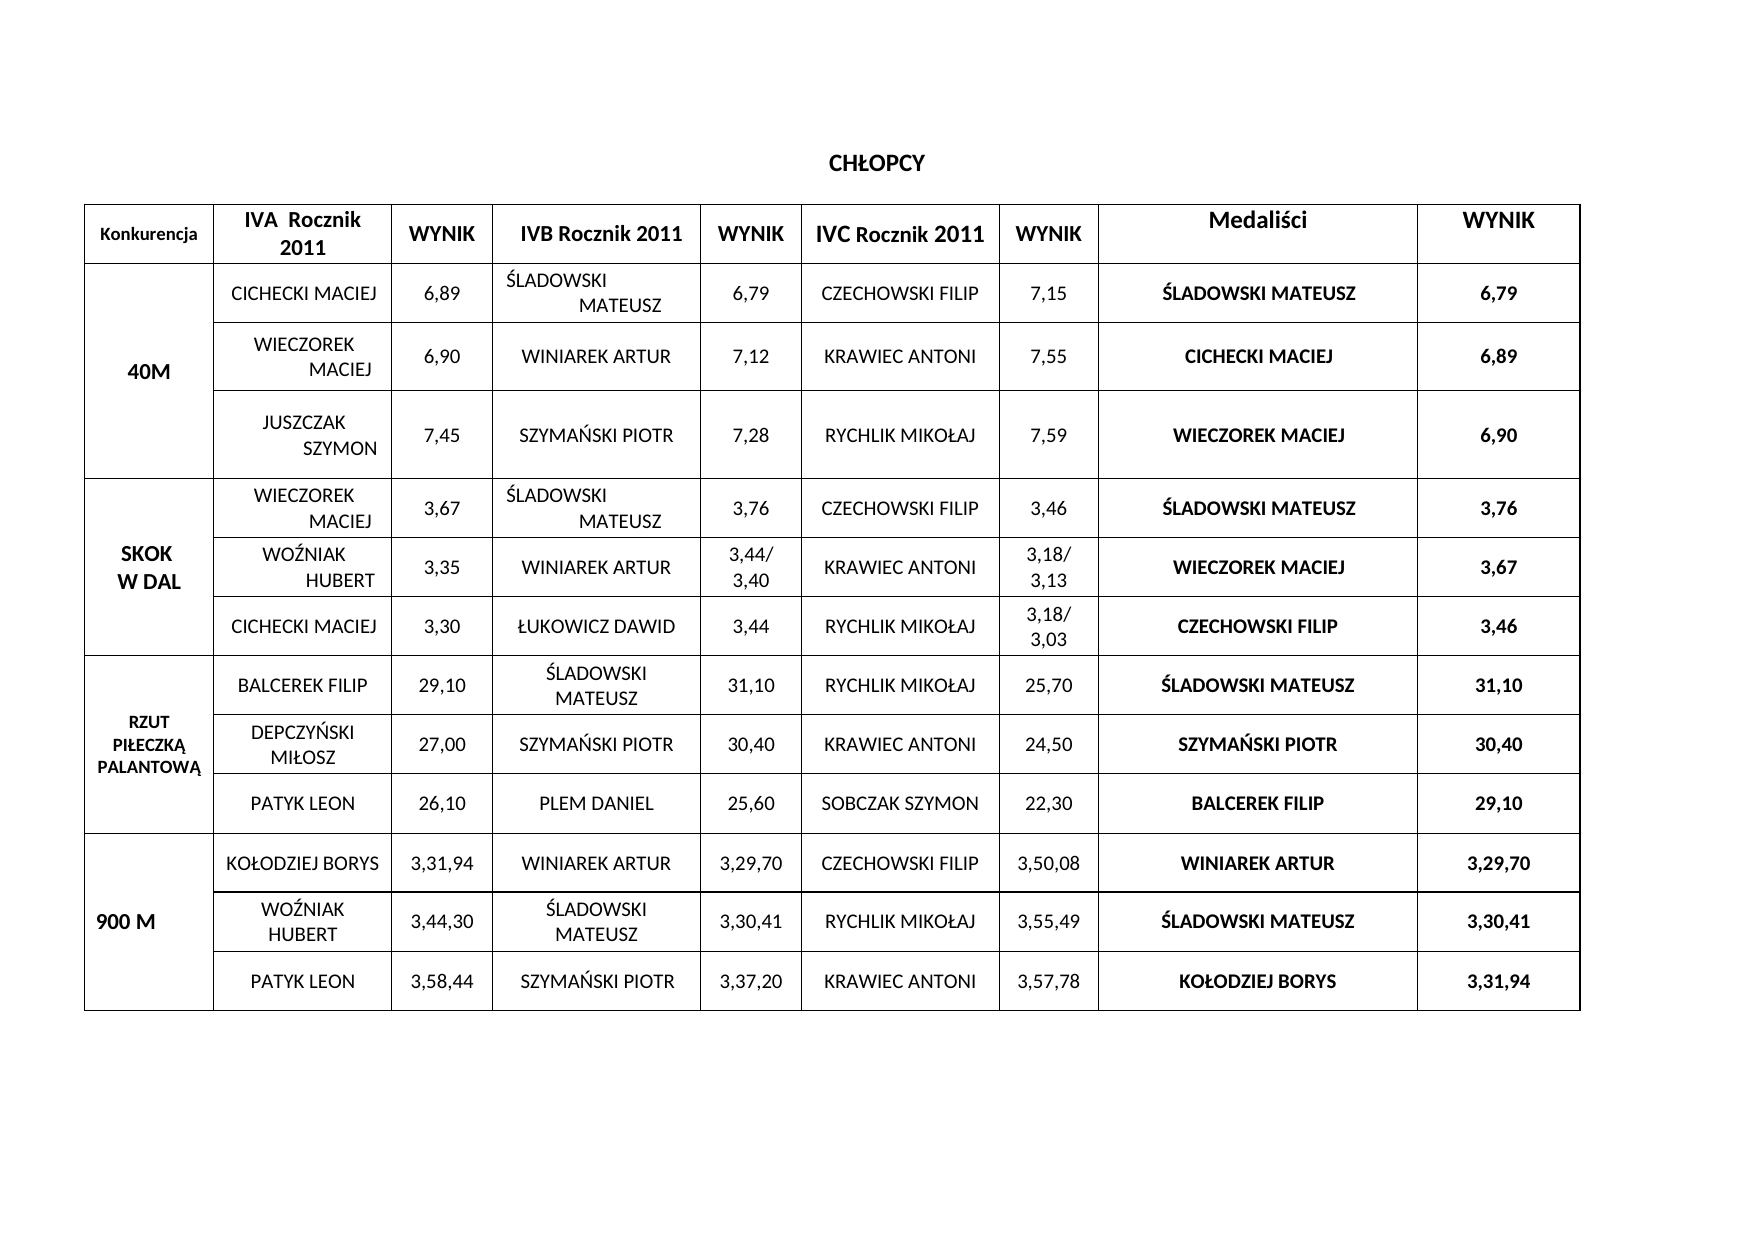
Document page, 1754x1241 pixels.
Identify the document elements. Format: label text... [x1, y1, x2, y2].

text CHŁOPCY [148, 148, 1606, 178]
table_cell KOŁODZIEJ BORYS [1099, 952, 1417, 1009]
table_cell BALCEREK FILIP [1099, 774, 1417, 832]
table_cell BALCEREK FILIP [214, 656, 391, 714]
table_cell 6,79 [1418, 264, 1579, 322]
table_cell ŚLADOWSKI MATEUSZ [493, 479, 700, 537]
table_cell KRAWIEC ANTONI [802, 952, 999, 1009]
table_cell 7,12 [701, 323, 801, 390]
table_cell CICHECKI MACIEJ [214, 597, 391, 655]
table_cell RYCHLIK MIKOŁAJ [802, 597, 999, 655]
table_cell SZYMAŃSKI PIOTR [1099, 715, 1417, 773]
table_cell PLEM DANIEL [493, 774, 700, 832]
table_cell 7,28 [701, 391, 801, 478]
table_cell 3,46 [1418, 597, 1579, 655]
table_cell 7,15 [1000, 264, 1098, 322]
table_cell 3,30,41 [701, 893, 801, 951]
table_cell 3,18/ 3,13 [1000, 538, 1098, 596]
table_cell 3,44/ 3,40 [701, 538, 801, 596]
table_cell SKOK W DAL [85, 479, 213, 655]
table_cell ŚLADOWSKI MATEUSZ [493, 264, 700, 322]
table_cell 3,46 [1000, 479, 1098, 537]
table_cell 22,30 [1000, 774, 1098, 832]
table_header WYNIK [392, 205, 492, 262]
table_cell CZECHOWSKI FILIP [802, 264, 999, 322]
table_cell JUSZCZAK SZYMON [214, 391, 391, 478]
table_cell 6,89 [1418, 323, 1579, 390]
table_cell 6,90 [392, 323, 492, 390]
table_cell WOŹNIAK HUBERT [214, 538, 391, 596]
table_cell 3,76 [1418, 479, 1579, 537]
table_cell SOBCZAK SZYMON [802, 774, 999, 832]
table_cell 6,90 [1418, 391, 1579, 478]
table_cell 3,57,78 [1000, 952, 1098, 1009]
table_cell WIECZOREK MACIEJ [214, 479, 391, 537]
table_cell WINIAREK ARTUR [493, 834, 700, 891]
table_header Konkurencja [85, 205, 213, 262]
table_cell WIECZOREK MACIEJ [214, 323, 391, 390]
table_header WYNIK [1000, 205, 1098, 262]
table_cell 3,58,44 [392, 952, 492, 1009]
table_cell 3,29,70 [701, 834, 801, 891]
table_cell RYCHLIK MIKOŁAJ [802, 656, 999, 714]
table_header WYNIK [1418, 205, 1579, 262]
table_cell 3,30 [392, 597, 492, 655]
table_header IVA Rocznik 2011 [214, 205, 391, 262]
table_cell WINIAREK ARTUR [493, 323, 700, 390]
table_cell ŚLADOWSKI MATEUSZ [1099, 479, 1417, 537]
table_cell 3,35 [392, 538, 492, 596]
table_cell 29,10 [1418, 774, 1579, 832]
table_cell 7,59 [1000, 391, 1098, 478]
table_cell 3,31,94 [392, 834, 492, 891]
table_cell KRAWIEC ANTONI [802, 323, 999, 390]
table_cell SZYMAŃSKI PIOTR [493, 391, 700, 478]
table_cell SZYMAŃSKI PIOTR [493, 715, 700, 773]
table_cell ŚLADOWSKI MATEUSZ [1099, 893, 1417, 951]
table_cell 7,55 [1000, 323, 1098, 390]
table_cell 31,10 [1418, 656, 1579, 714]
table_cell WIECZOREK MACIEJ [1099, 391, 1417, 478]
table_cell ŚLADOWSKI MATEUSZ [1099, 264, 1417, 322]
table_cell 6,79 [701, 264, 801, 322]
table_cell 900 M [85, 834, 213, 1009]
table_cell 6,89 [392, 264, 492, 322]
table_cell 3,67 [392, 479, 492, 537]
table_header Medaliści [1099, 205, 1417, 262]
table_header IVB Rocznik 2011 [493, 205, 700, 262]
table_cell 40M [85, 264, 213, 478]
table_cell CICHECKI MACIEJ [1099, 323, 1417, 390]
table_cell RYCHLIK MIKOŁAJ [802, 893, 999, 951]
table_cell 3,37,20 [701, 952, 801, 1009]
table_cell 3,55,49 [1000, 893, 1098, 951]
table_cell 26,10 [392, 774, 492, 832]
table_cell CZECHOWSKI FILIP [1099, 597, 1417, 655]
table_cell 3,50,08 [1000, 834, 1098, 891]
table_cell RZUT PIŁECZKĄ PALANTOWĄ [85, 656, 213, 832]
table_cell ŚLADOWSKI MATEUSZ [493, 656, 700, 714]
table_cell 3,44 [701, 597, 801, 655]
table_cell KRAWIEC ANTONI [802, 538, 999, 596]
table_cell 3,29,70 [1418, 834, 1579, 891]
table_cell ŚLADOWSKI MATEUSZ [1099, 656, 1417, 714]
table_cell DEPCZYŃSKI MIŁOSZ [214, 715, 391, 773]
table_cell 27,00 [392, 715, 492, 773]
table_cell RYCHLIK MIKOŁAJ [802, 391, 999, 478]
table_cell WINIAREK ARTUR [493, 538, 700, 596]
table_cell 29,10 [392, 656, 492, 714]
table_cell 3,44,30 [392, 893, 492, 951]
table_cell ŚLADOWSKI MATEUSZ [493, 893, 700, 951]
table_cell PATYK LEON [214, 952, 391, 1009]
table_cell KRAWIEC ANTONI [802, 715, 999, 773]
table_cell 30,40 [701, 715, 801, 773]
table_cell SZYMAŃSKI PIOTR [493, 952, 700, 1009]
table_cell WINIAREK ARTUR [1099, 834, 1417, 891]
table_cell 24,50 [1000, 715, 1098, 773]
table_cell ŁUKOWICZ DAWID [493, 597, 700, 655]
table_cell 3,30,41 [1418, 893, 1579, 951]
table_cell CZECHOWSKI FILIP [802, 479, 999, 537]
table_cell 3,31,94 [1418, 952, 1579, 1009]
table_cell 31,10 [701, 656, 801, 714]
table_cell CICHECKI MACIEJ [214, 264, 391, 322]
table_cell 3,67 [1418, 538, 1579, 596]
table_header WYNIK [701, 205, 801, 262]
table_cell 7,45 [392, 391, 492, 478]
table_cell 3,76 [701, 479, 801, 537]
table_cell PATYK LEON [214, 774, 391, 832]
table_cell 3,18/ 3,03 [1000, 597, 1098, 655]
table_cell WIECZOREK MACIEJ [1099, 538, 1417, 596]
table_cell WOŹNIAK HUBERT [214, 893, 391, 951]
table_cell 25,60 [701, 774, 801, 832]
table_header IVC Rocznik 2011 [802, 205, 999, 262]
table_cell 25,70 [1000, 656, 1098, 714]
table_cell KOŁODZIEJ BORYS [214, 834, 391, 891]
table_cell CZECHOWSKI FILIP [802, 834, 999, 891]
table_cell 30,40 [1418, 715, 1579, 773]
